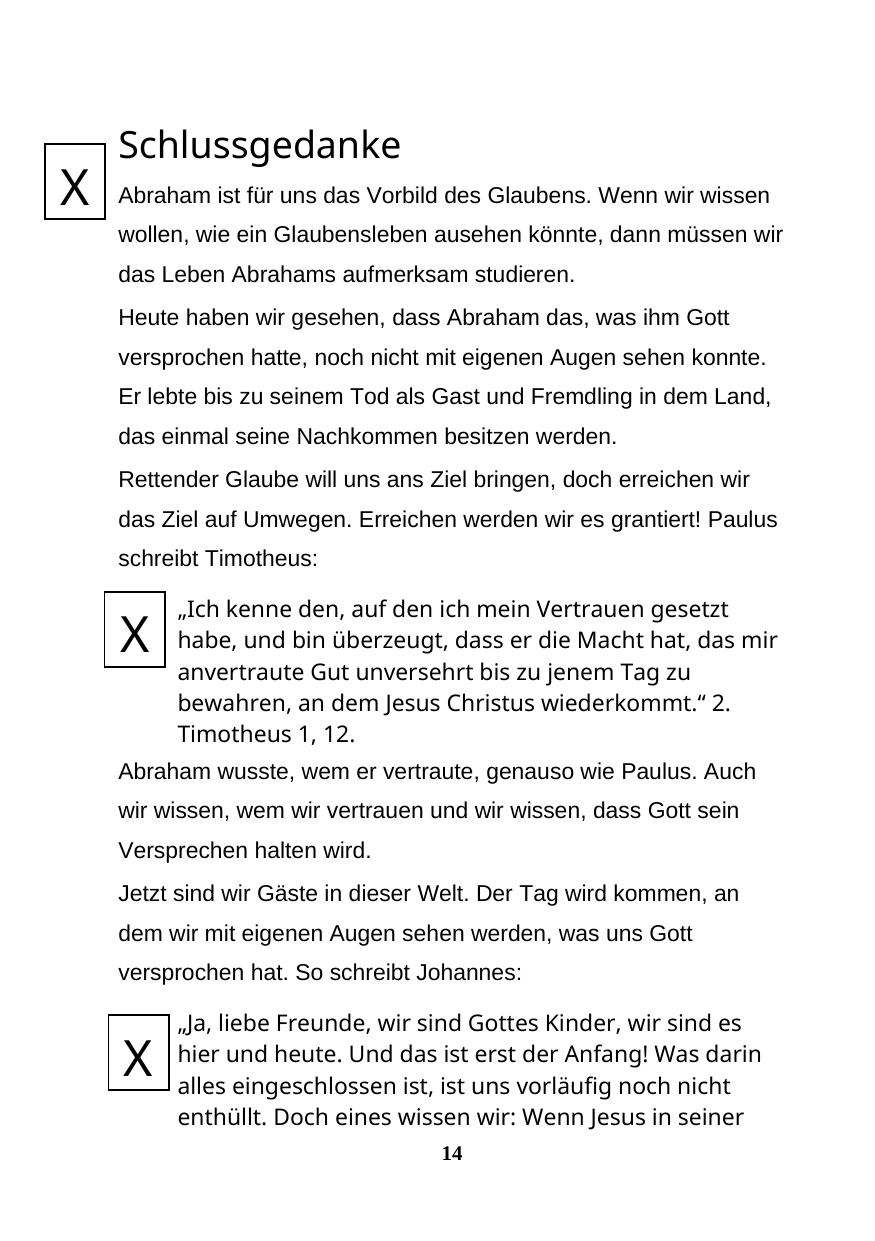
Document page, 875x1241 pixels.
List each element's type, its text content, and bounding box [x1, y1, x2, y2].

text Rettender Glaube will uns ans Ziel bringen, doch erreichen wir das Ziel auf Umwegen. Erreichen werden wir es grantiert! Paulus schreibt Timotheus: [118, 466, 785, 572]
text „Ich kenne den, auf den ich mein Vertrauen gesetzt habe, und bin überzeugt, dass er die Macht hat, das mir anvertraute Gut unversehrt bis zu jenem Tag zu bewahren, an dem Jesus Christus wiederkommt.“ 2. Timotheus 1, 12. [177, 593, 785, 749]
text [177, 1007, 785, 1132]
text Jetzt sind wir Gäste in dieser Welt. Der Tag wird kommen, an dem wir mit eigenen Augen sehen werden, was uns Gott versprochen hat. So schreibt Johannes: [118, 880, 785, 986]
text Heute haben wir gesehen, dass Abraham das, was ihm Gott versprochen hatte, noch nicht mit eigenen Augen sehen konnte. Er lebte bis zu seinem Tod als Gast und Fremdling in dem Land, das einmal seine Nachkommen besitzen werden. [118, 304, 785, 449]
text Abraham ist für uns das Vorbild des Glaubens. Wenn wir wissen wollen, wie ein Glaubensleben ausehen könnte, dann müssen wir das Leben Abrahams aufmerksam studieren. [118, 182, 785, 287]
text Schlussgedanke [118, 118, 785, 169]
text Abraham wusste, wem er vertraute, genauso wie Paulus. Auch wir wissen, wem wir vertrauen und wir wissen, dass Gott sein Versprechen halten wird. [118, 758, 785, 863]
